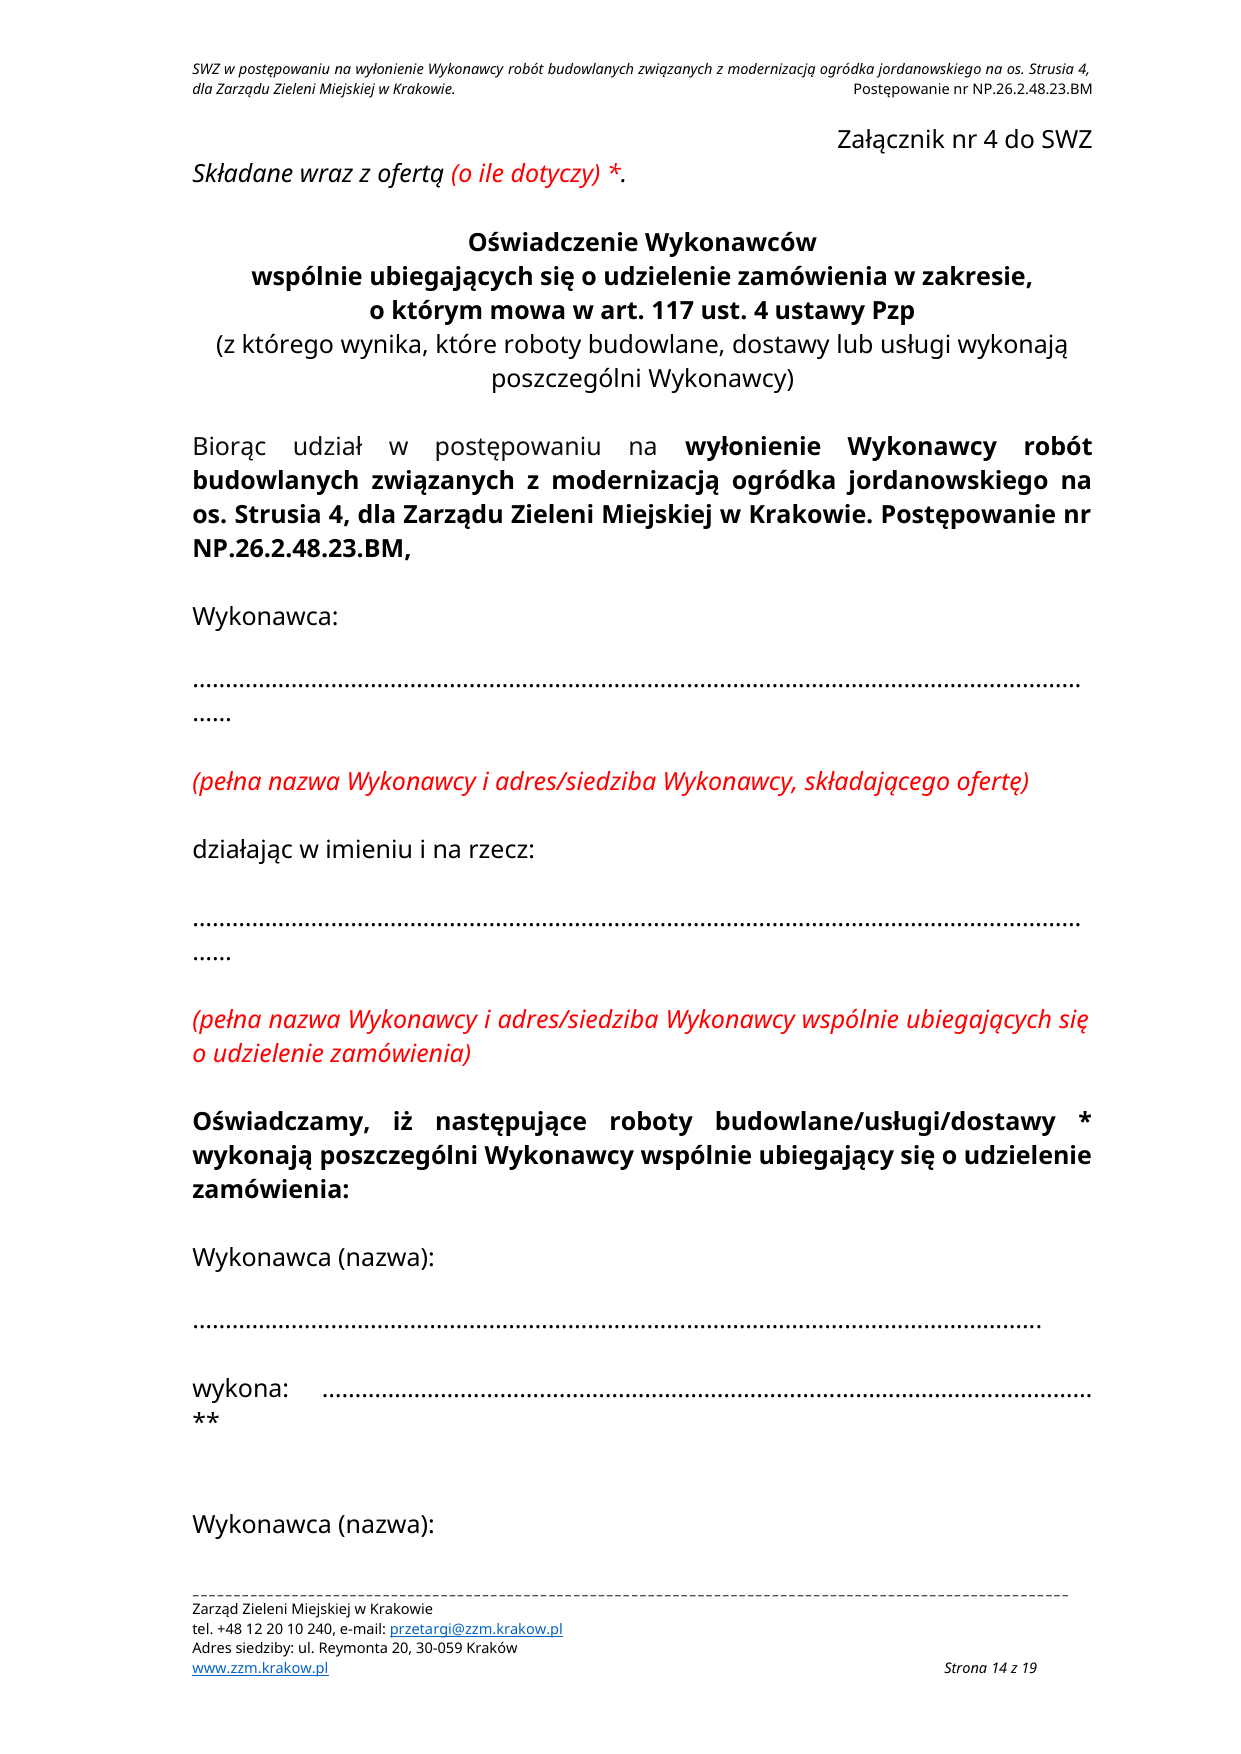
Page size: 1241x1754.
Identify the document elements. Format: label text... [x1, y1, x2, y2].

text Oświadczamy, iż następujące roboty budowlane/usługi/dostawy * wykonają poszczególni Wykonawcy wspólnie ubiegający się o udzielenie zamówienia: [192, 1104, 1093, 1206]
text Załącznik nr 4 do SWZ [192, 122, 1093, 156]
text Składane wraz z ofertą (o ile dotyczy) *. [192, 156, 1093, 190]
text działając w imieniu i na rzecz: [192, 831, 1093, 865]
text Wykonawca: [192, 599, 1093, 633]
text Biorąc udział w postępowaniu na wyłonienie Wykonawcy robót budowlanych związanych z modernizacją ogródka jordanowskiego na os. Strusia 4, dla Zarządu Zieleni Miejskiej w Krakowie. Postępowanie nr NP.26.2.48.23.BM, [192, 428, 1093, 565]
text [192, 1370, 1093, 1438]
text Wykonawca (nazwa): [192, 1240, 1093, 1274]
text Oświadczenie Wykonawców [192, 224, 1093, 258]
text wspólnie ubiegających się o udzielenie zamówienia w zakresie, [192, 258, 1093, 292]
text …………………………………………………………………………………………………………………………… [192, 661, 1093, 729]
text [192, 1302, 1093, 1336]
text Wykonawca (nazwa): [192, 1506, 1093, 1541]
text (z którego wynika, które roboty budowlane, dostawy lub usługi wykonają poszczególni Wykonawcy) [192, 326, 1093, 394]
text (pełna nazwa Wykonawcy i adres/siedziba Wykonawcy, składającego ofertę) [192, 763, 1093, 797]
text …………………………………………………………………………………………………………………………… [192, 899, 1093, 967]
text (pełna nazwa Wykonawcy i adres/siedziba Wykonawcy wspólnie ubiegających się o udzielenie zamówienia) [192, 1002, 1093, 1070]
text o którym mowa w art. 117 ust. 4 ustawy Pzp [192, 292, 1093, 326]
